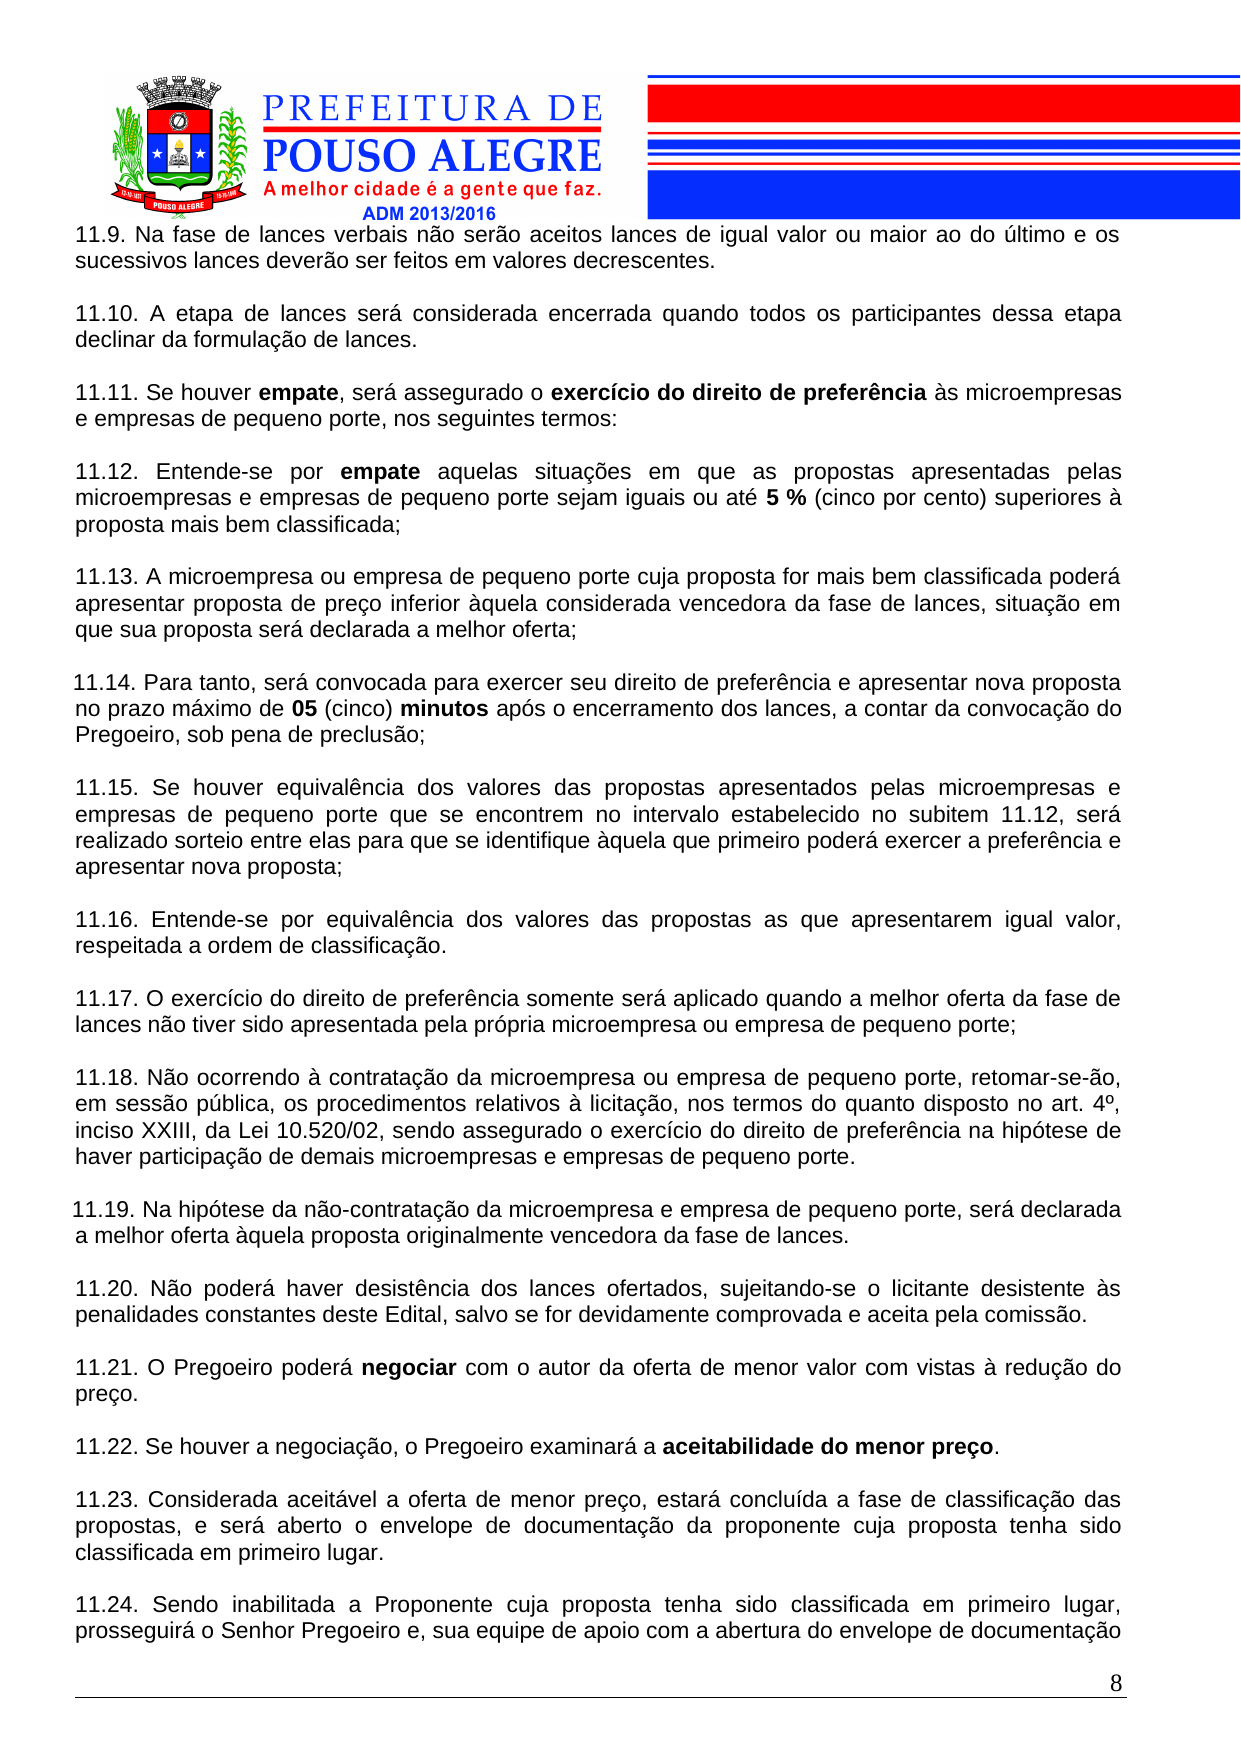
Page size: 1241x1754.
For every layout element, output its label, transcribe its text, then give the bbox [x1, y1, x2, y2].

text 11.14. Para tanto, será convocada para exercer seu direito de preferência e apresentar nova proposta no prazo máximo de 05 (cinco) minutos após o encerramento dos lances, a contar da convocação do Pregoeiro, sob pena de preclusão; [73, 669, 1122, 748]
text 11.22. Se houver a negociação, o Pregoeiro examinará a aceitabilidade do menor preço. [75, 1433, 1122, 1459]
picture [104, 73, 1241, 221]
text 11.11. Se houver empate, será assegurado o exercício do direito de preferência às microempresas e empresas de pequeno porte, nos seguintes termos: [75, 379, 1122, 432]
text 11.17. O exercício do direito de preferência somente será aplicado quando a melhor oferta da fase de lances não tiver sido apresentada pela própria microempresa ou empresa de pequeno porte; [75, 985, 1122, 1038]
text 11.9. Na fase de lances verbais não serão aceitos lances de igual valor ou maior ao do último e os sucessivos lances deverão ser feitos em valores decrescentes. [75, 221, 1122, 273]
text 11.23. Considerada aceitável a oferta de menor preço, estará concluída a fase de classificação das propostas, e será aberto o envelope de documentação da proponente cuja proposta tenha sido classificada em primeiro lugar. [75, 1486, 1122, 1565]
text 11.20. Não poderá haver desistência dos lances ofertados, sujeitando-se o licitante desistente às penalidades constantes deste Edital, salvo se for devidamente comprovada e aceita pela comissão. [75, 1275, 1122, 1328]
text 11.12. Entende-se por empate aquelas situações em que as propostas apresentadas pelas microempresas e empresas de pequeno porte sejam iguais ou até 5 % (cinco por cento) superiores à proposta mais bem classificada; [75, 458, 1122, 537]
text 11.21. O Pregoeiro poderá negociar com o autor da oferta de menor valor com vistas à redução do preço. [75, 1354, 1122, 1407]
text 11.19. Na hipótese da não-contratação da microempresa e empresa de pequeno porte, será declarada a melhor oferta àquela proposta originalmente vencedora da fase de lances. [72, 1196, 1122, 1248]
text 11.13. A microempresa ou empresa de pequeno porte cuja proposta for mais bem classificada poderá apresentar proposta de preço inferior àquela considerada vencedora da fase de lances, situação em que sua proposta será declarada a melhor oferta; [75, 563, 1122, 642]
text 11.18. Não ocorrendo à contratação da microempresa ou empresa de pequeno porte, retomar-se-ão, em sessão pública, os procedimentos relativos à licitação, nos termos do quanto disposto no art. 4º, inciso XXIII, da Lei 10.520/02, sendo assegurado o exercício do direito de preferência na hipótese de haver participação de demais microempresas e empresas de pequeno porte. [75, 1064, 1122, 1169]
text 11.15. Se houver equivalência dos valores das propostas apresentados pelas microempresas e empresas de pequeno porte que se encontrem no intervalo estabelecido no subitem 11.12, será realizado sorteio entre elas para que se identifique àquela que primeiro poderá exercer a preferência e apresentar nova proposta; [75, 774, 1122, 879]
text 11.10. A etapa de lances será considerada encerrada quando todos os participantes dessa etapa declinar da formulação de lances. [75, 300, 1122, 352]
text 11.16. Entende-se por equivalência dos valores das propostas as que apresentarem igual valor, respeitada a ordem de classificação. [75, 906, 1122, 959]
